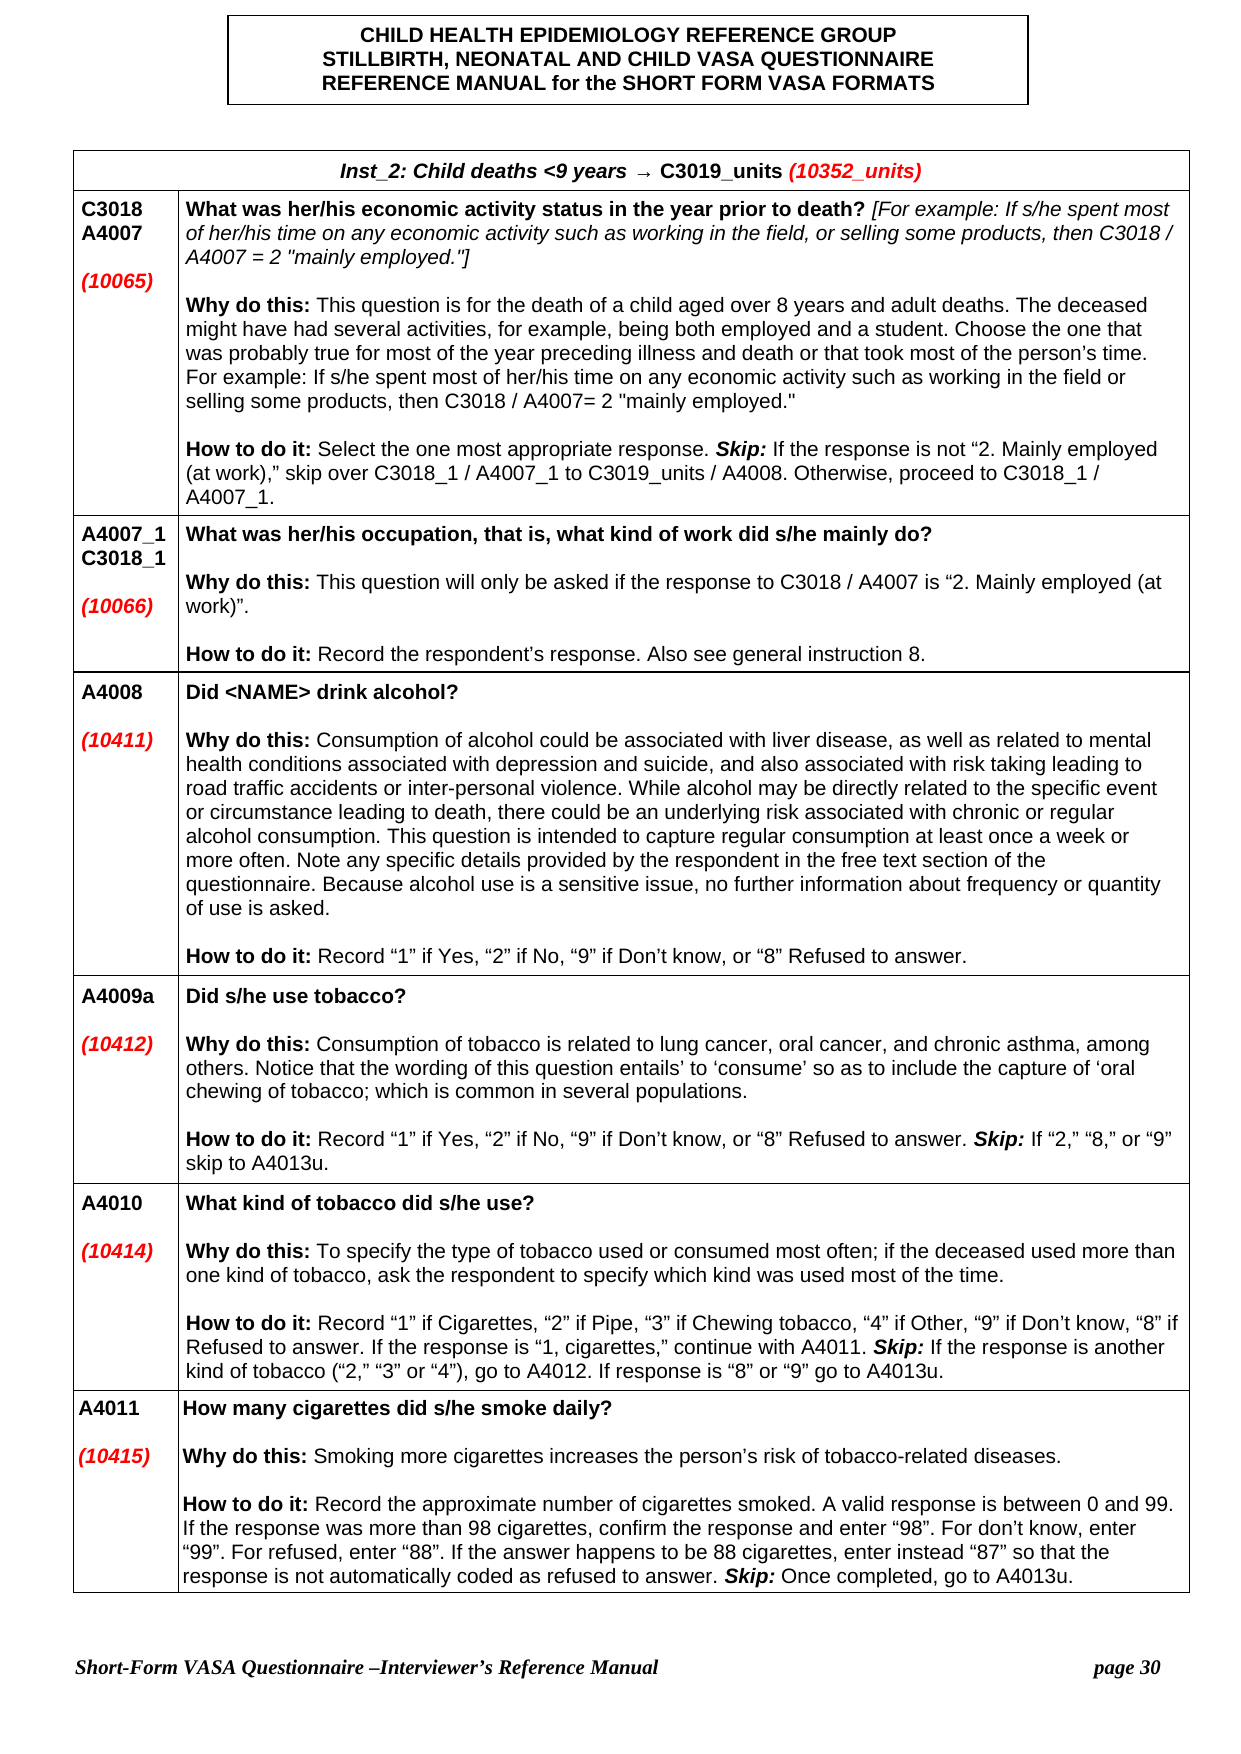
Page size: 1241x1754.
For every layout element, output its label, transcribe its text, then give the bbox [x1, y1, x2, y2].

table_cell Inst_2: Child deaths <9 years → C3019_units (10352_units) [74, 151, 1189, 190]
table_cell What was her/his economic activity status in the year prior to death? [For example: If s/he spent most of her/his time on any economic activity such as working in the field, or selling some products, then C3018 / A4007 = 2 "mainly employed."] Why do this: This question is for the death of a child aged over 8 years and adult deaths. The deceased might have had several activities, for example, being both employed and a student. Choose the one that was probably true for most of the year preceding illness and death or that took most of the person’s time. For example: If s/he spent most of her/his time on any economic activity such as working in the field or selling some products, then C3018 / A4007= 2 "mainly employed." How to do it: Select the one most appropriate response. Skip: If the response is not “2. Mainly employed (at work),” skip over C3018_1 / A4007_1 to C3019_units / A4008. Otherwise, proceed to C3018_1 / A4007_1. [179, 191, 1189, 514]
table_cell A4009a (10412) [74, 976, 178, 1183]
table_cell A4008 (10411) [74, 673, 178, 975]
table_cell A4007_1 C3018_1 (10066) [74, 516, 178, 671]
table_cell What kind of tobacco did s/he use? Why do this: To specify the type of tobacco used or consumed most often; if the deceased used more than one kind of tobacco, ask the respondent to specify which kind was used most of the time. How to do it: Record “1” if Cigarettes, “2” if Pipe, “3” if Chewing tobacco, “4” if Other, “9” if Don’t know, “8” if Refused to answer. If the response is “1, cigarettes,” continue with A4011. Skip: If the response is another kind of tobacco (“2,” “3” or “4”), go to A4012. If response is “8” or “9” go to A4013u. [179, 1184, 1189, 1390]
table_cell A4011 (10415) [74, 1391, 178, 1592]
table_cell C3018 A4007 (10065) [74, 191, 178, 514]
table_cell Did s/he use tobacco? Why do this: Consumption of tobacco is related to lung cancer, oral cancer, and chronic asthma, among others. Notice that the wording of this question entails’ to ‘consume’ so as to include the capture of ‘oral chewing of tobacco; which is common in several populations. How to do it: Record “1” if Yes, “2” if No, “9” if Don’t know, or “8” Refused to answer. Skip: If “2,” “8,” or “9” skip to A4013u. [179, 976, 1189, 1183]
table_cell A4010 (10414) [74, 1184, 178, 1390]
table_cell What was her/his occupation, that is, what kind of work did s/he mainly do? Why do this: This question will only be asked if the response to C3018 / A4007 is “2. Mainly employed (at work)”. How to do it: Record the respondent’s response. Also see general instruction 8. [179, 516, 1189, 671]
table_cell How many cigarettes did s/he smoke daily? Why do this: Smoking more cigarettes increases the person’s risk of tobacco-related diseases. How to do it: Record the approximate number of cigarettes smoked. A valid response is between 0 and 99. If the response was more than 98 cigarettes, confirm the response and enter “98”. For don’t know, enter “99”. For refused, enter “88”. If the answer happens to be 88 cigarettes, enter instead “87” so that the response is not automatically coded as refused to answer. Skip: Once completed, go to A4013u. [179, 1391, 1189, 1592]
table_cell Did <NAME> drink alcohol? Why do this: Consumption of alcohol could be associated with liver disease, as well as related to mental health conditions associated with depression and suicide, and also associated with risk taking leading to road traffic accidents or inter-personal violence. While alcohol may be directly related to the specific event or circumstance leading to death, there could be an underlying risk associated with chronic or regular alcohol consumption. This question is intended to capture regular consumption at least once a week or more often. Note any specific details provided by the respondent in the free text section of the questionnaire. Because alcohol use is a sensitive issue, no further information about frequency or quantity of use is asked. How to do it: Record “1” if Yes, “2” if No, “9” if Don’t know, or “8” Refused to answer. [179, 673, 1189, 975]
